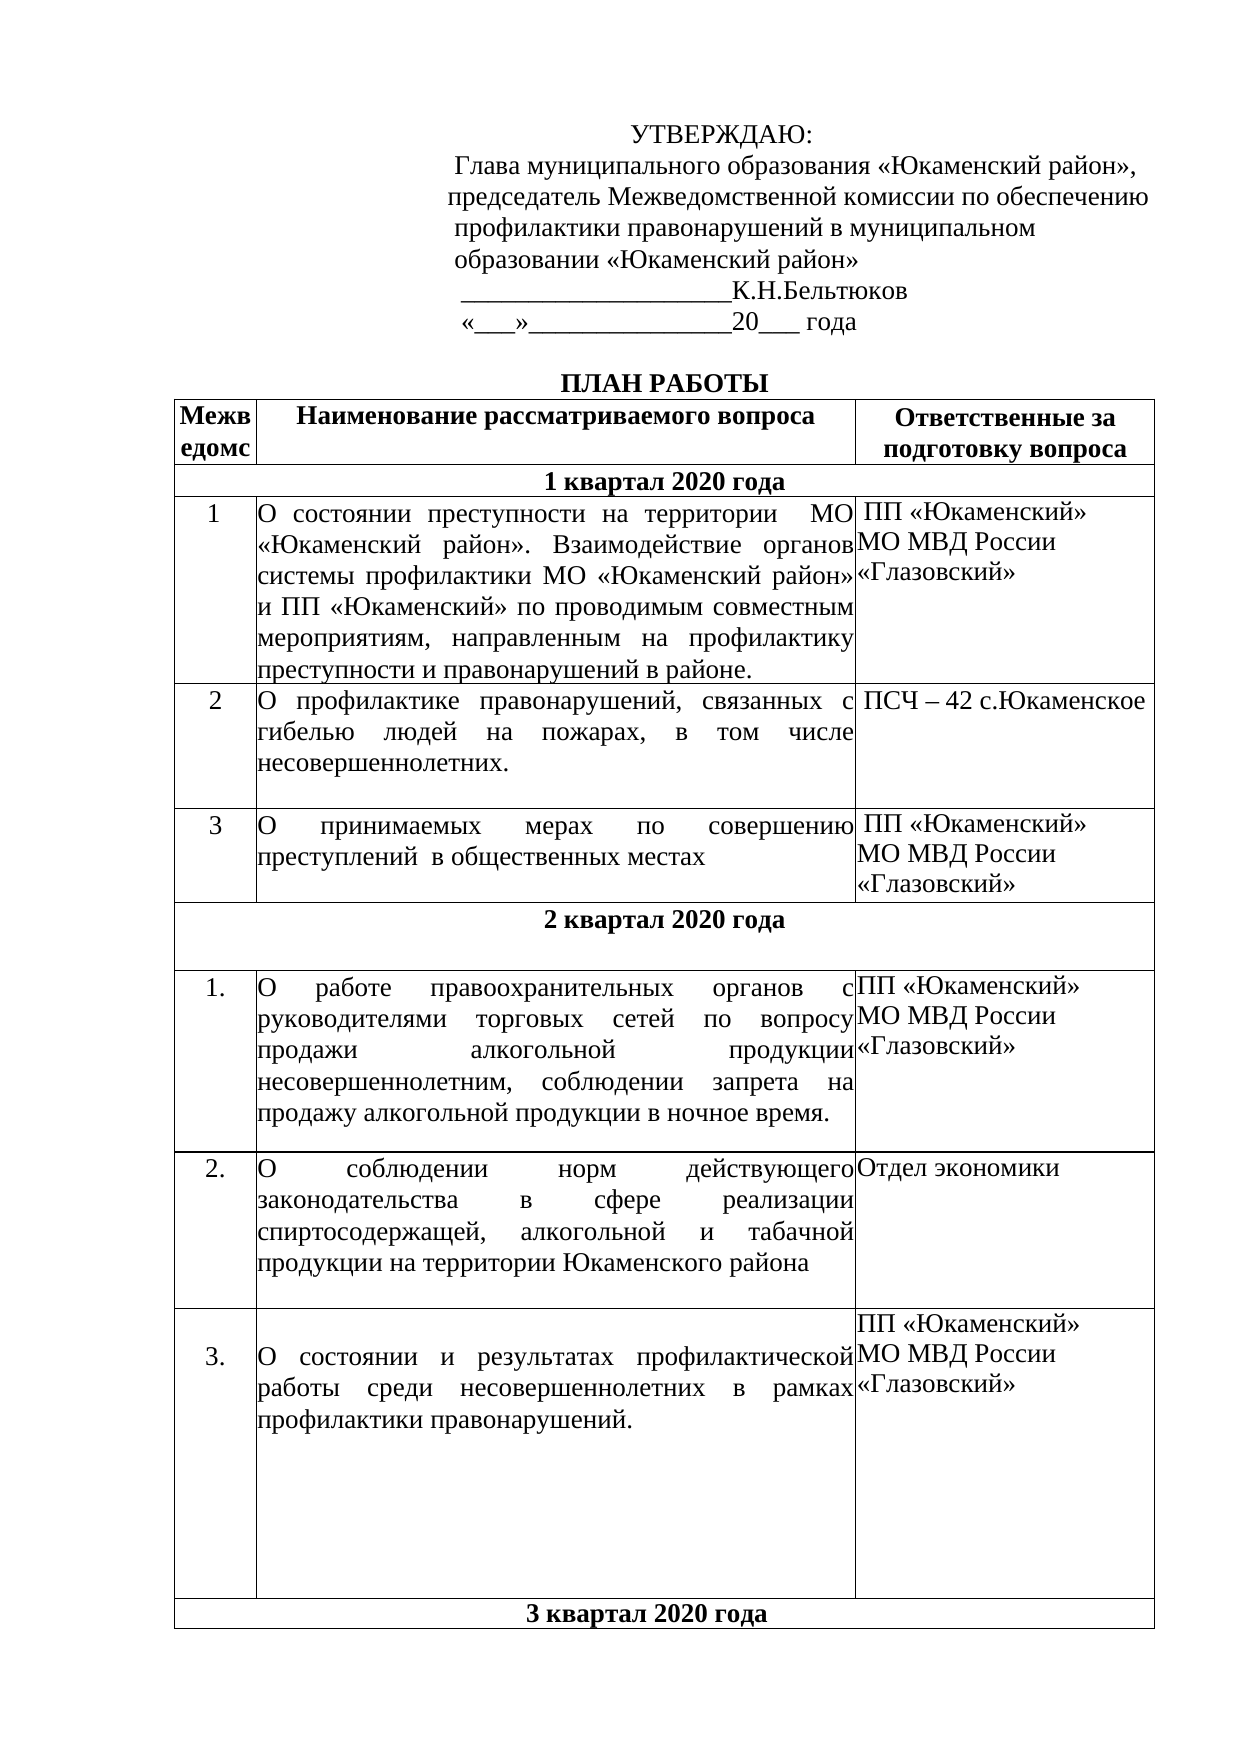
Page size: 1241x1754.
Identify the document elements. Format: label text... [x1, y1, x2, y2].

table_cell ПП «Юкаменский» МО МВД России «Глазовский» [856, 497, 1154, 683]
table_cell О состоянии преступности на территории МО «Юкаменский район». Взаимодействие органов системы профилактики МО «Юкаменский район» и ПП «Юкаменский» по проводимым совместным мероприятиям, направленным на профилактику преступности и правонарушений в районе. Юкаменский район» [257, 497, 855, 683]
table_cell 1. [175, 971, 256, 1151]
text «___»_______________20___ года [373, 305, 1152, 336]
table_cell 2 [175, 684, 256, 808]
table_header Ответственные за подготовку вопроса [856, 400, 1154, 463]
table_cell О состоянии и результатах профилактической работы среди несовершеннолетних в рамках профилактики правонарушений. [257, 1309, 855, 1598]
table_cell 1 [175, 497, 256, 683]
table_cell О работе правоохранительных органов с руководителями торговых сетей по вопросу продажи алкогольной продукции несовершеннолетним, соблюдении запрета на продажу алкогольной продукции в ночное время. [257, 971, 855, 1151]
text ____________________К.Н.Бельтюков [373, 274, 1152, 305]
table_cell 2. [175, 1153, 256, 1308]
table_cell 3 [175, 809, 256, 902]
text УТВЕРЖДАЮ: [177, 118, 1152, 149]
text профилактики правонарушений в муниципальном [373, 212, 1152, 243]
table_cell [856, 1309, 1154, 1598]
table_cell 3. [175, 1309, 256, 1598]
table_cell Отдел экономики [856, 1153, 1154, 1308]
text образовании «Юкаменский район» [373, 243, 1152, 274]
table_cell ПП «Юкаменский» МО МВД России «Глазовский» [856, 971, 1154, 1151]
table_cell О профилактике правонарушений, связанных с гибелью людей на пожарах, в том числе несовершеннолетних. [257, 684, 855, 808]
table_cell 1 квартал 2020 года [175, 465, 1154, 496]
text председатель Межведомственной комиссии по обеспечению [373, 180, 1152, 212]
table_cell 2 квартал 2020 года [175, 903, 1154, 970]
text ПЛАН РАБОТЫ [177, 367, 1152, 398]
text Глава муниципального образования «Юкаменский район», [373, 149, 1152, 180]
table_cell О принимаемых мерах по совершению преступлений в общественных местах [257, 809, 855, 902]
table_cell ПП «Юкаменский» МО МВД России «Глазовский» [856, 809, 1154, 902]
table_cell ПСЧ – 42 с.Юкаменское [856, 684, 1154, 808]
table_header Наименование рассматриваемого вопроса [257, 400, 855, 463]
table_cell 3 квартал 2020 года [175, 1599, 1154, 1628]
